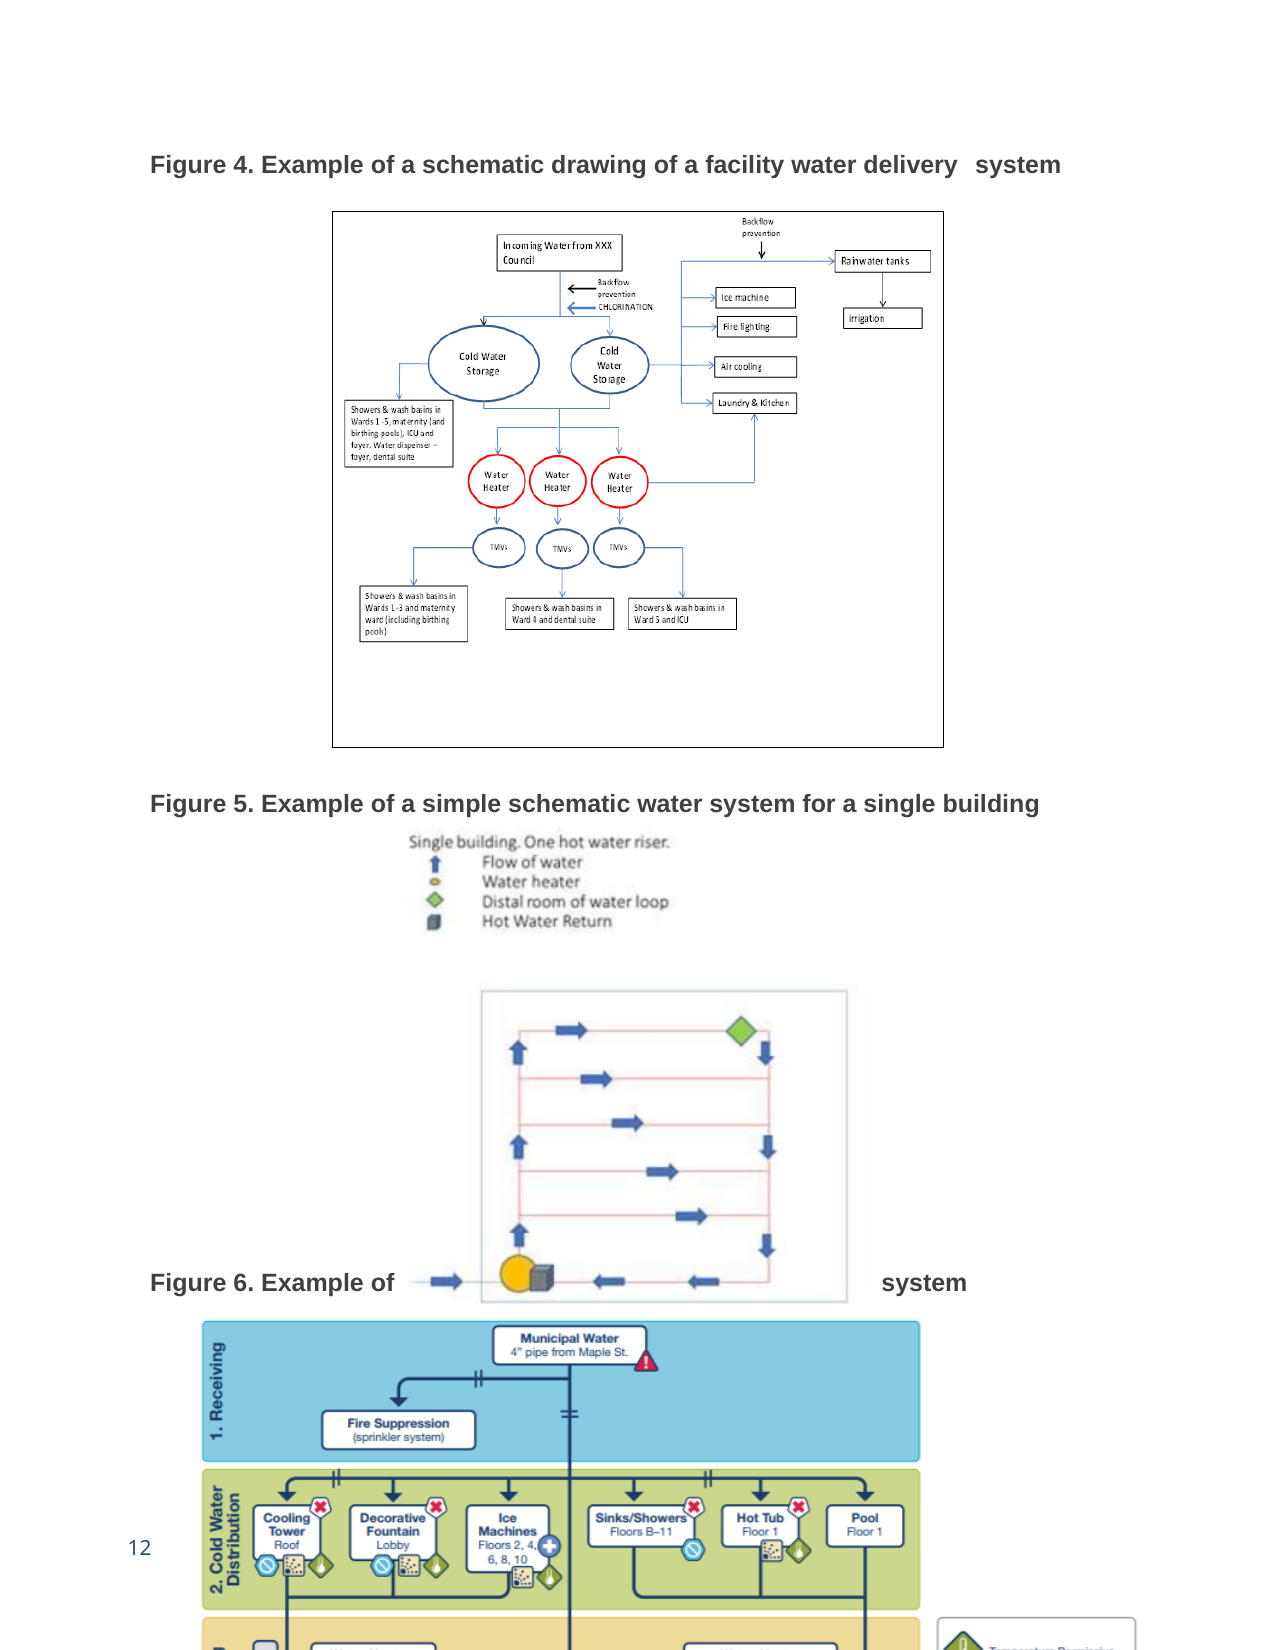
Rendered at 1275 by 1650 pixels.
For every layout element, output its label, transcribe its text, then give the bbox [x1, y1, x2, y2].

picture [193, 827, 1168, 1650]
text Figure 6. Example of a schematic drawing of a building water system [878, 1268, 1125, 1297]
text Figure 5. Example of a simple schematic water system for a single building [150, 789, 1125, 817]
text Figure 4. Example of a schematic drawing of a facility water delivery system [150, 150, 1125, 179]
text Figure 6. Example of a schematic drawing of a building water system [150, 1268, 397, 1297]
picture [326, 205, 949, 755]
